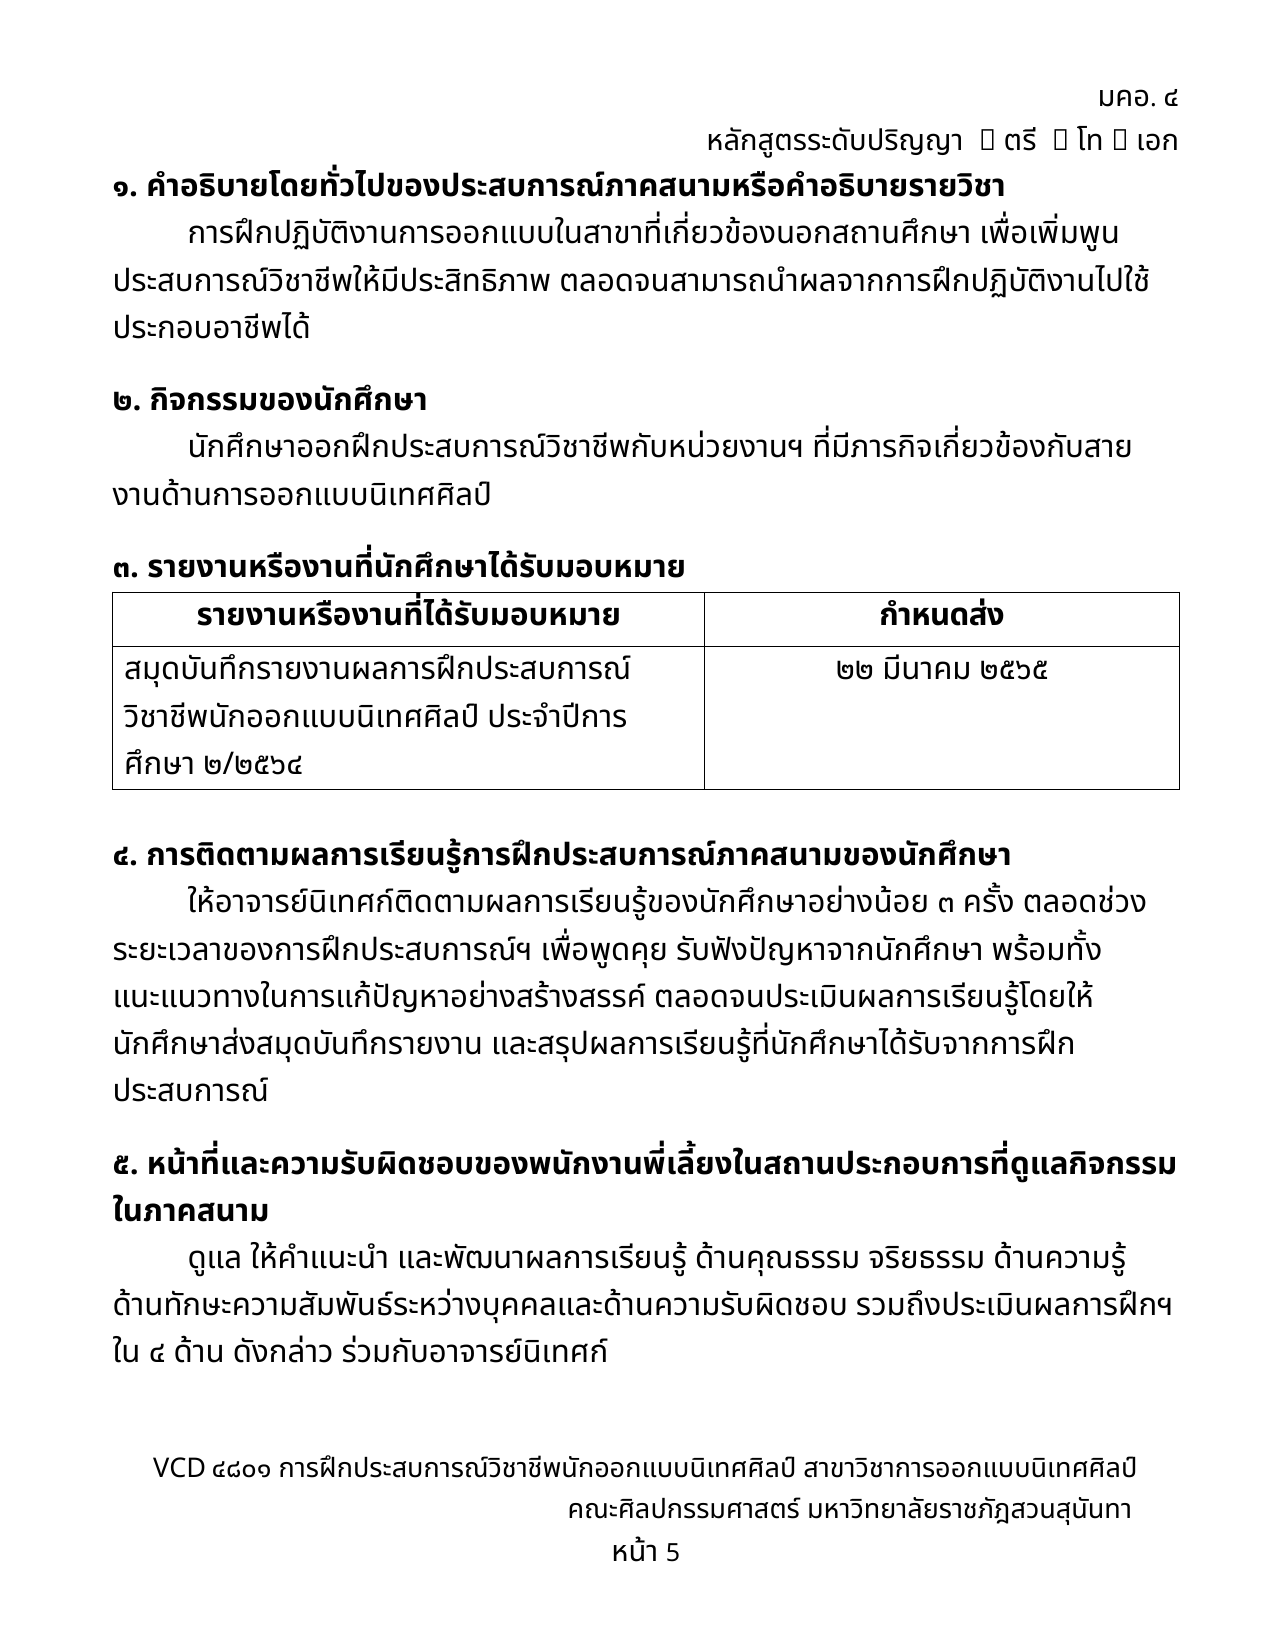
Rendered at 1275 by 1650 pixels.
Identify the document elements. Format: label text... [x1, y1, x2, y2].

text การฝึกปฏิบัติงานการออกแบบในสาขาที่เกี่ยวข้องนอกสถานศึกษา เพื่อเพิ่มพูนประสบการณ์วิชาชีพให้มีประสิทธิภาพ ตลอดจนสามารถนำผลจากการฝึกปฏิบัติงานไปใช้ประกอบอาชีพได้ [112, 211, 1179, 352]
text ๑. คำอธิบายโดยทั่วไปของประสบการณ์ภาคสนามหรือคำอธิบายรายวิชา [112, 163, 1179, 211]
text ๔. การติดตามผลการเรียนรู้การฝึกประสบการณ์ภาคสนามของนักศึกษา [112, 832, 1179, 880]
text ๕. หน้าที่และความรับผิดชอบของพนักงานพี่เลี้ยงในสถานประกอบการที่ดูแลกิจกรรมในภาคสนาม [112, 1141, 1179, 1235]
text ๒. กิจกรรมของนักศึกษา [112, 377, 1179, 425]
table_header รายงานหรืองานที่ได้รับมอบหมาย [113, 593, 704, 646]
text ดูแล ให้คำแนะนำ และพัฒนาผลการเรียนรู้ ด้านคุณธรรม จริยธรรม ด้านความรู้ ด้านทักษะความสัมพันธ์ระหว่างบุคคลและด้านความรับผิดชอบ รวมถึงประเมินผลการฝึกฯ ใน ๔ ด้าน ดังกล่าว ร่วมกับอาจารย์นิเทศก์ [112, 1235, 1179, 1377]
text นักศึกษาออกฝึกประสบการณ์วิชาชีพกับหน่วยงานฯ ที่มีภารกิจเกี่ยวข้องกับสายงานด้านการออกแบบนิเทศศิลป์ [112, 425, 1179, 519]
table_cell สมุดบันทึกรายงานผลการฝึกประสบการณ์วิชาชีพนักออกแบบนิเทศศิลป์ ประจำปีการศึกษา ๒/๒๕๖๔ [113, 647, 704, 788]
text ให้อาจารย์นิเทศก์ติดตามผลการเรียนรู้ของนักศึกษาอย่างน้อย ๓ ครั้ง ตลอดช่วงระยะเวลาของการฝึกประสบการณ์ฯ เพื่อพูดคุย รับฟังปัญหาจากนักศึกษา พร้อมทั้งแนะแนวทางในการแก้ปัญหาอย่างสร้างสรรค์ ตลอดจนประเมินผลการเรียนรู้โดยให้นักศึกษาส่งสมุดบันทึกรายงาน และสรุปผลการเรียนรู้ที่นักศึกษาได้รับจากการฝึกประสบการณ์ [112, 880, 1179, 1116]
table_header กำหนดส่ง [705, 593, 1179, 646]
table_cell ๒๒ มีนาคม ๒๕๖๕ [705, 647, 1179, 788]
text ๓. รายงานหรืองานที่นักศึกษาได้รับมอบหมาย [112, 544, 1179, 592]
